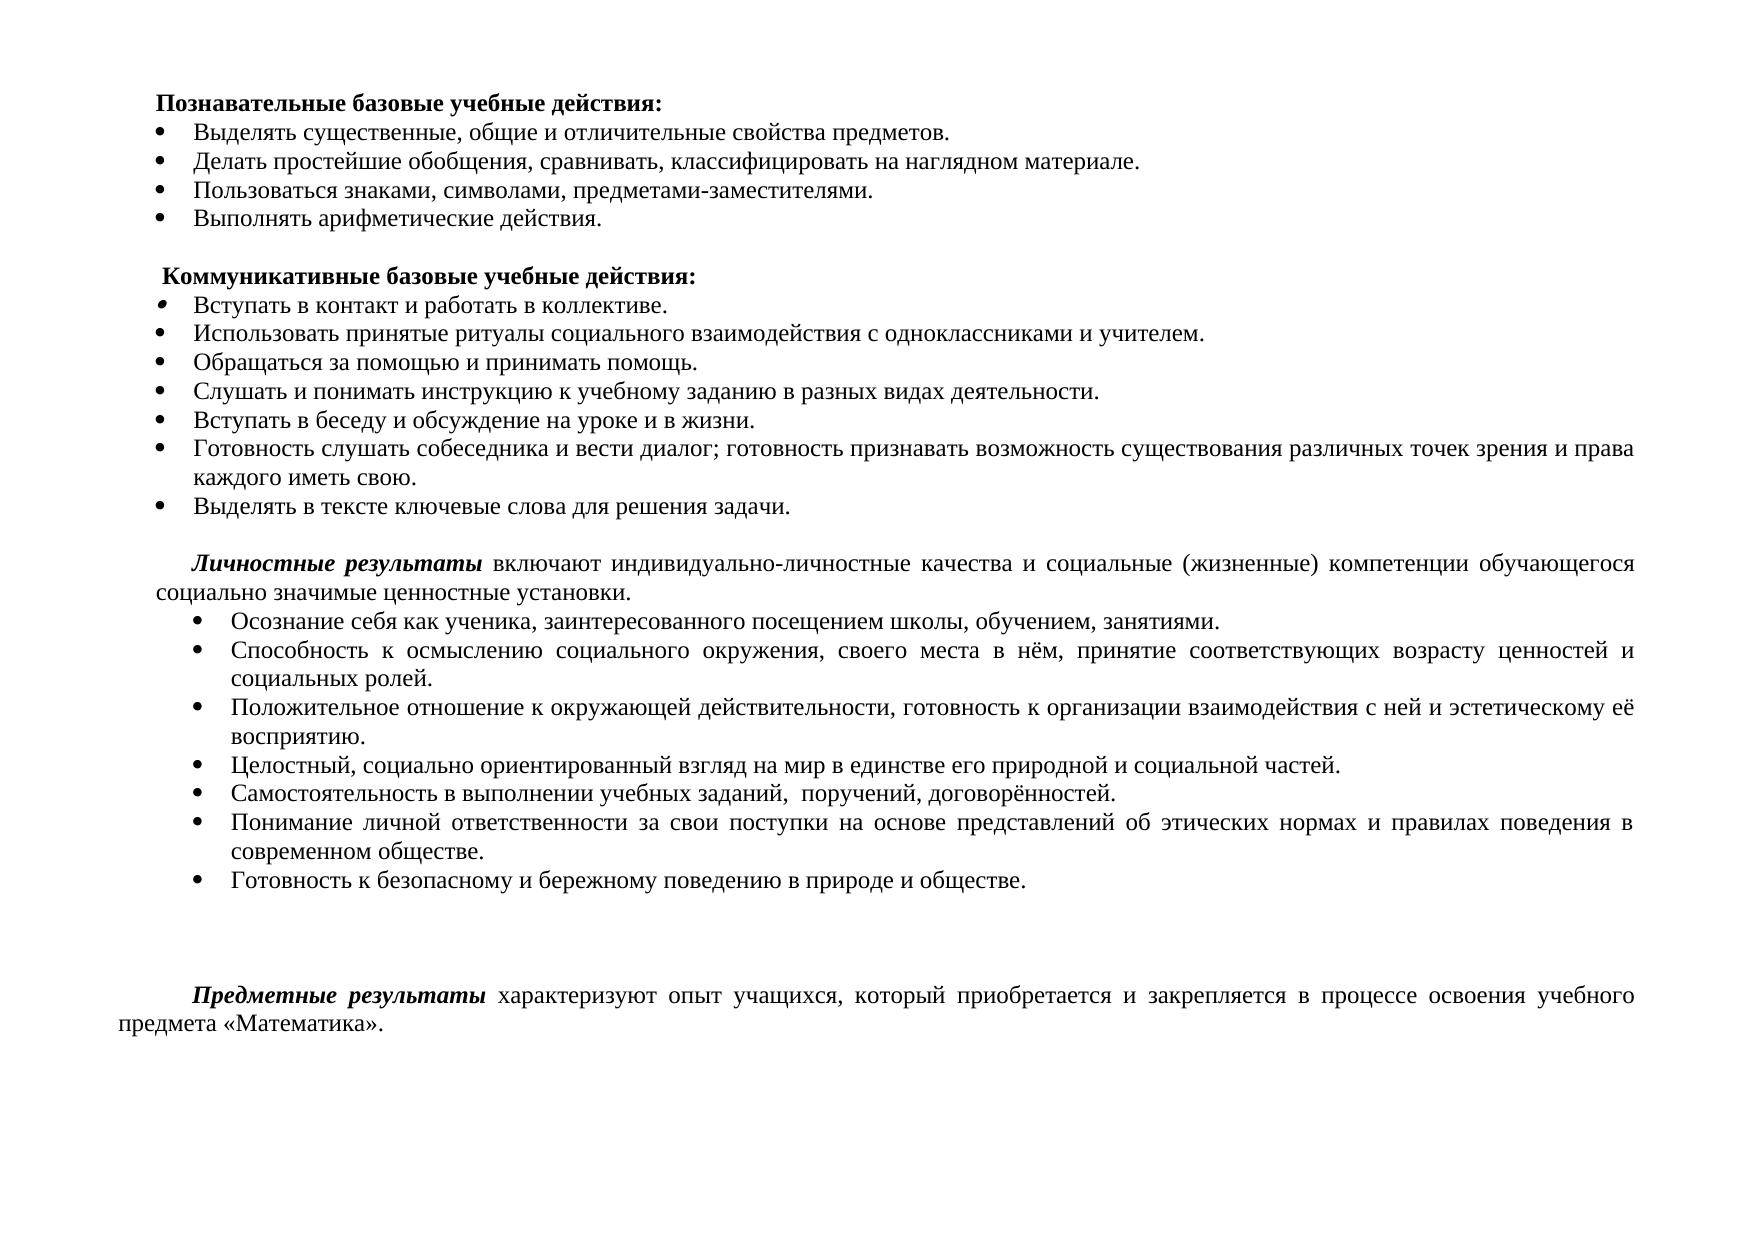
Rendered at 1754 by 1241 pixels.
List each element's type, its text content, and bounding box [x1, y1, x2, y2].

list Выделять в тексте ключевые слова для решения задачи. [156, 491, 1636, 520]
list Использовать принятые ритуалы социального взаимодействия с одноклассниками и учителем. [156, 318, 1636, 347]
list Выполнять арифметические действия. [156, 203, 1636, 232]
list Вступать в контакт и работать в коллективе. [156, 290, 1636, 318]
text Познавательные базовые учебные действия: [156, 88, 1636, 117]
list Обращаться за помощью и принимать помощь. [156, 347, 1636, 376]
list Способность к осмыслению социального окружения, своего места в нём, принятие соответствующих возрасту ценностей и социальных ролей. [193, 635, 1636, 692]
list Положительное отношение к окружающей действительности, готовность к организации взаимодействия с ней и эстетическому её восприятию. [193, 692, 1636, 750]
text Коммуникативные базовые учебные действия: [118, 261, 1636, 290]
list Вступать в беседу и обсуждение на уроке и в жизни. [156, 405, 1636, 433]
list Делать простейшие обобщения, сравнивать, классифицировать на наглядном материале. [156, 146, 1636, 175]
list Целостный, социально ориентированный взгляд на мир в единстве его природной и социальной частей. [193, 750, 1636, 778]
list Осознание себя как ученика, заинтересованного посещением школы, обучением, занятиями. [193, 606, 1636, 635]
list Пользоваться знаками, символами, предметами-заместителями. [156, 175, 1636, 203]
list Слушать и понимать инструкцию к учебному заданию в разных видах деятельности. [156, 376, 1636, 405]
list Самостоятельность в выполнении учебных заданий, поручений, договорённостей. [193, 778, 1636, 807]
text Предметные результаты характеризуют опыт учащихся, который приобретается и закрепляется в процессе освоения учебного предмета «Математика». [118, 980, 1636, 1037]
list Готовность слушать собеседника и вести диалог; готовность признавать возможность существования различных точек зрения и права каждого иметь свою. [156, 433, 1636, 491]
text Личностные результаты включают индивидуально-личностные качества и социальные (жизненные) компетенции обучающегося социально значимые ценностные установки. [156, 548, 1636, 606]
list Выделять существенные, общие и отличительные свойства предметов. [156, 117, 1636, 146]
list Готовность к безопасному и бережному поведению в природе и обществе. [193, 865, 1636, 893]
list Понимание личной ответственности за свои поступки на основе представлений об этических нормах и правилах поведения в современном обществе. [193, 807, 1636, 865]
